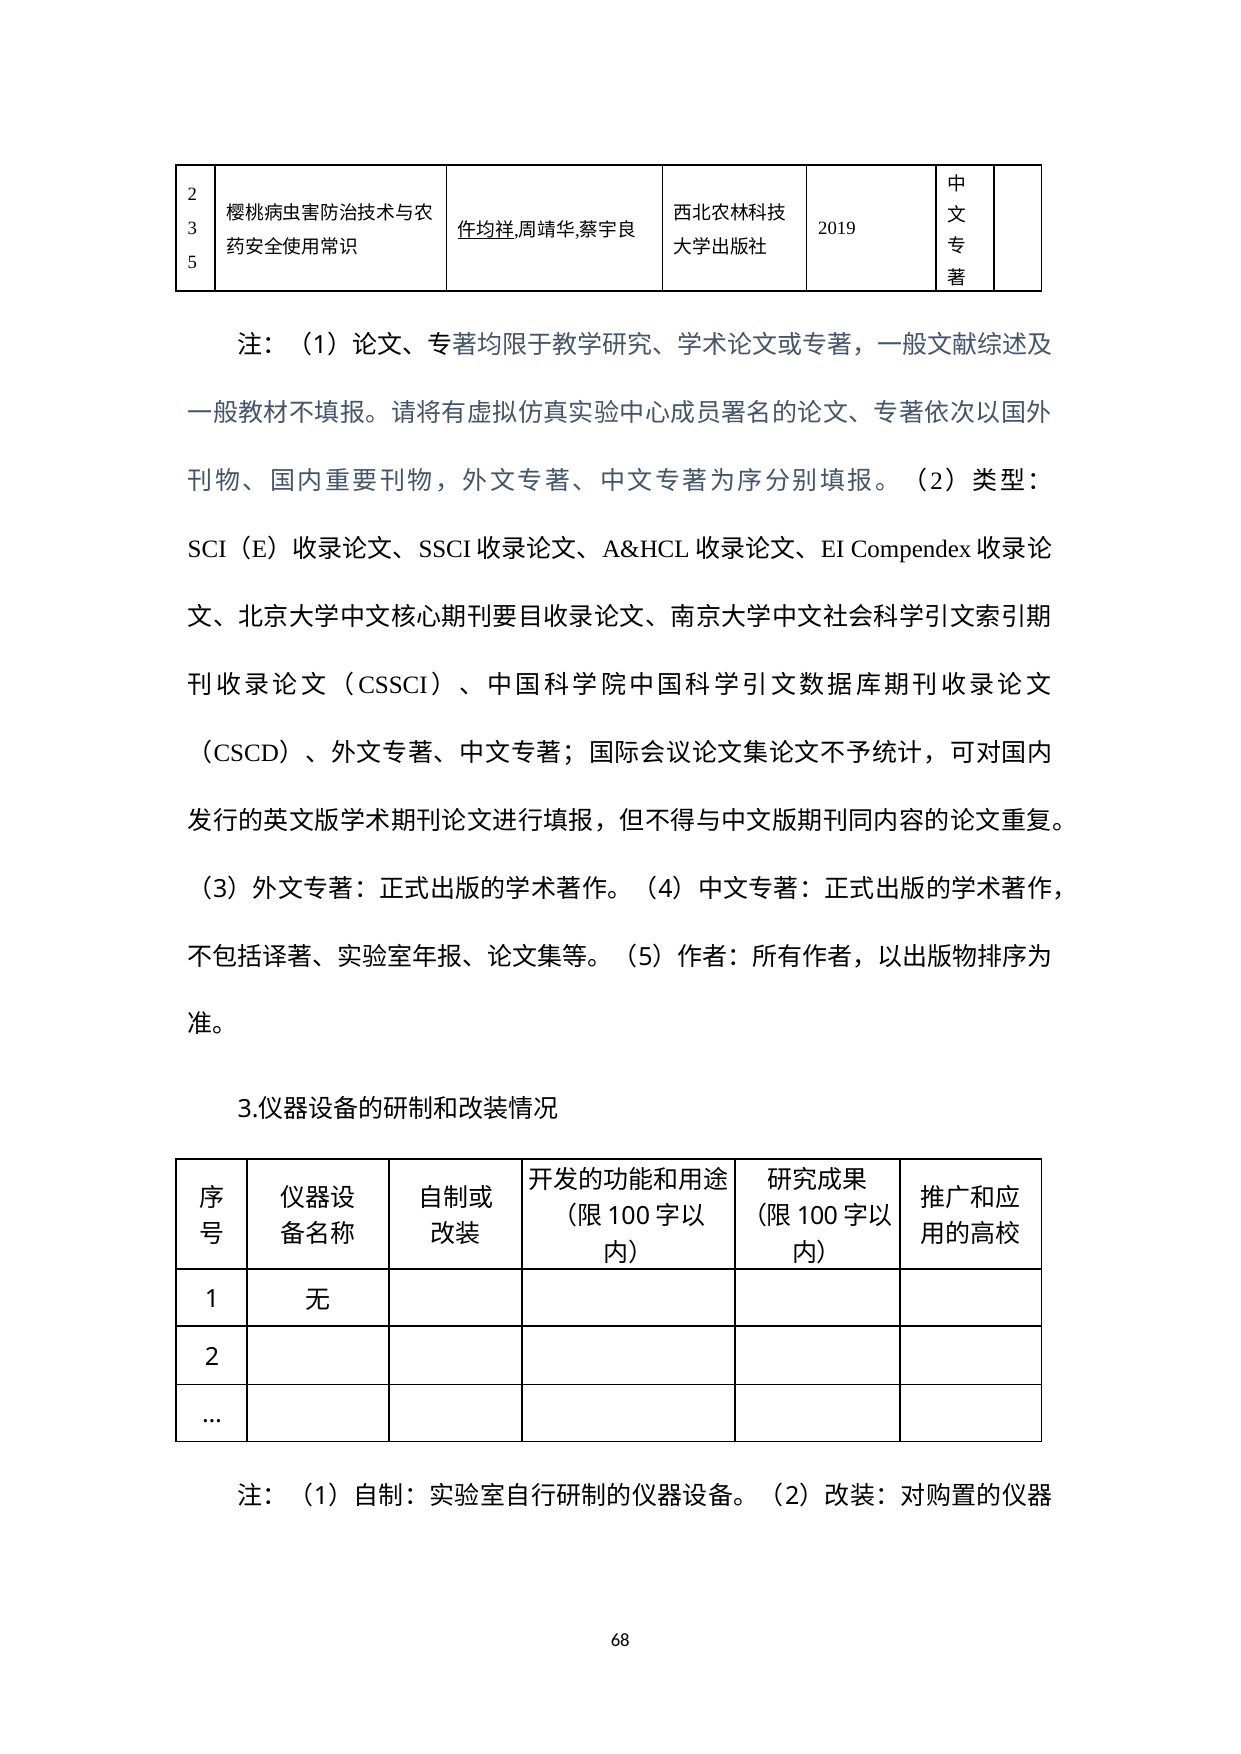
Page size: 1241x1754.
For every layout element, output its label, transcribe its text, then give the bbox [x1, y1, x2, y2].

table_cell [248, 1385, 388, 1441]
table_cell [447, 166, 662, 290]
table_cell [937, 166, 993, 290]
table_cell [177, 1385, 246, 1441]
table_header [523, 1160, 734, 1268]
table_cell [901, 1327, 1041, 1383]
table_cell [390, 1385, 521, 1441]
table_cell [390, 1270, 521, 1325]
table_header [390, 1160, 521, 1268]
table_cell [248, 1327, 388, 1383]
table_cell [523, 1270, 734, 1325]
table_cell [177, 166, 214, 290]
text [187, 1459, 1053, 1527]
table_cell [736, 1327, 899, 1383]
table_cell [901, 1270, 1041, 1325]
text 注：（1）论文、专著均限于教学研究、学术论文或专著，一般文献综述及一般教材不填报。请将有虚拟仿真实验中心成员署名的论文、专著依次以国外刊物、国内重要刊物，外文专著、中文专著为序分别填报。（2）类型：SCI（E）收录论文、SSCI收录论文、A&HCL收录论文、EI Compendex收录论文、北京大学中文核心期刊要目收录论文、南京大学中文社会科学引文索引期刊收录论文（CSSCI）、中国科学院中国科学引文数据库期刊收录论文（CSCD）、外文专著、中文专著；国际会议论文集论文不予统计，可对国内发行的英文版学术期刊论文进行填报，但不得与中文版期刊同内容的论文重复。（3）外文专著：正式出版的学术著作。（4）中文专著：正式出版的学术著作，不包括译著、实验室年报、论文集等。（5）作者：所有作者，以出版物排序为准。 [187, 309, 1053, 1056]
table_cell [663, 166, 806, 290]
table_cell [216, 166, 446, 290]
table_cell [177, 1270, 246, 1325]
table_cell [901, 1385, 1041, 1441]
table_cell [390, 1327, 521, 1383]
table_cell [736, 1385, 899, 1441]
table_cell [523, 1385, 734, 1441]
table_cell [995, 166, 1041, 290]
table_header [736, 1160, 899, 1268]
text 3.仪器设备的研制和改装情况 [187, 1073, 1053, 1141]
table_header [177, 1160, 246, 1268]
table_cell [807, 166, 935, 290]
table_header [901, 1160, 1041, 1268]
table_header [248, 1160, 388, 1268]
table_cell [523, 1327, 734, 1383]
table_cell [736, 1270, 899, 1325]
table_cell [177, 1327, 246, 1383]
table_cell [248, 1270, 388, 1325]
